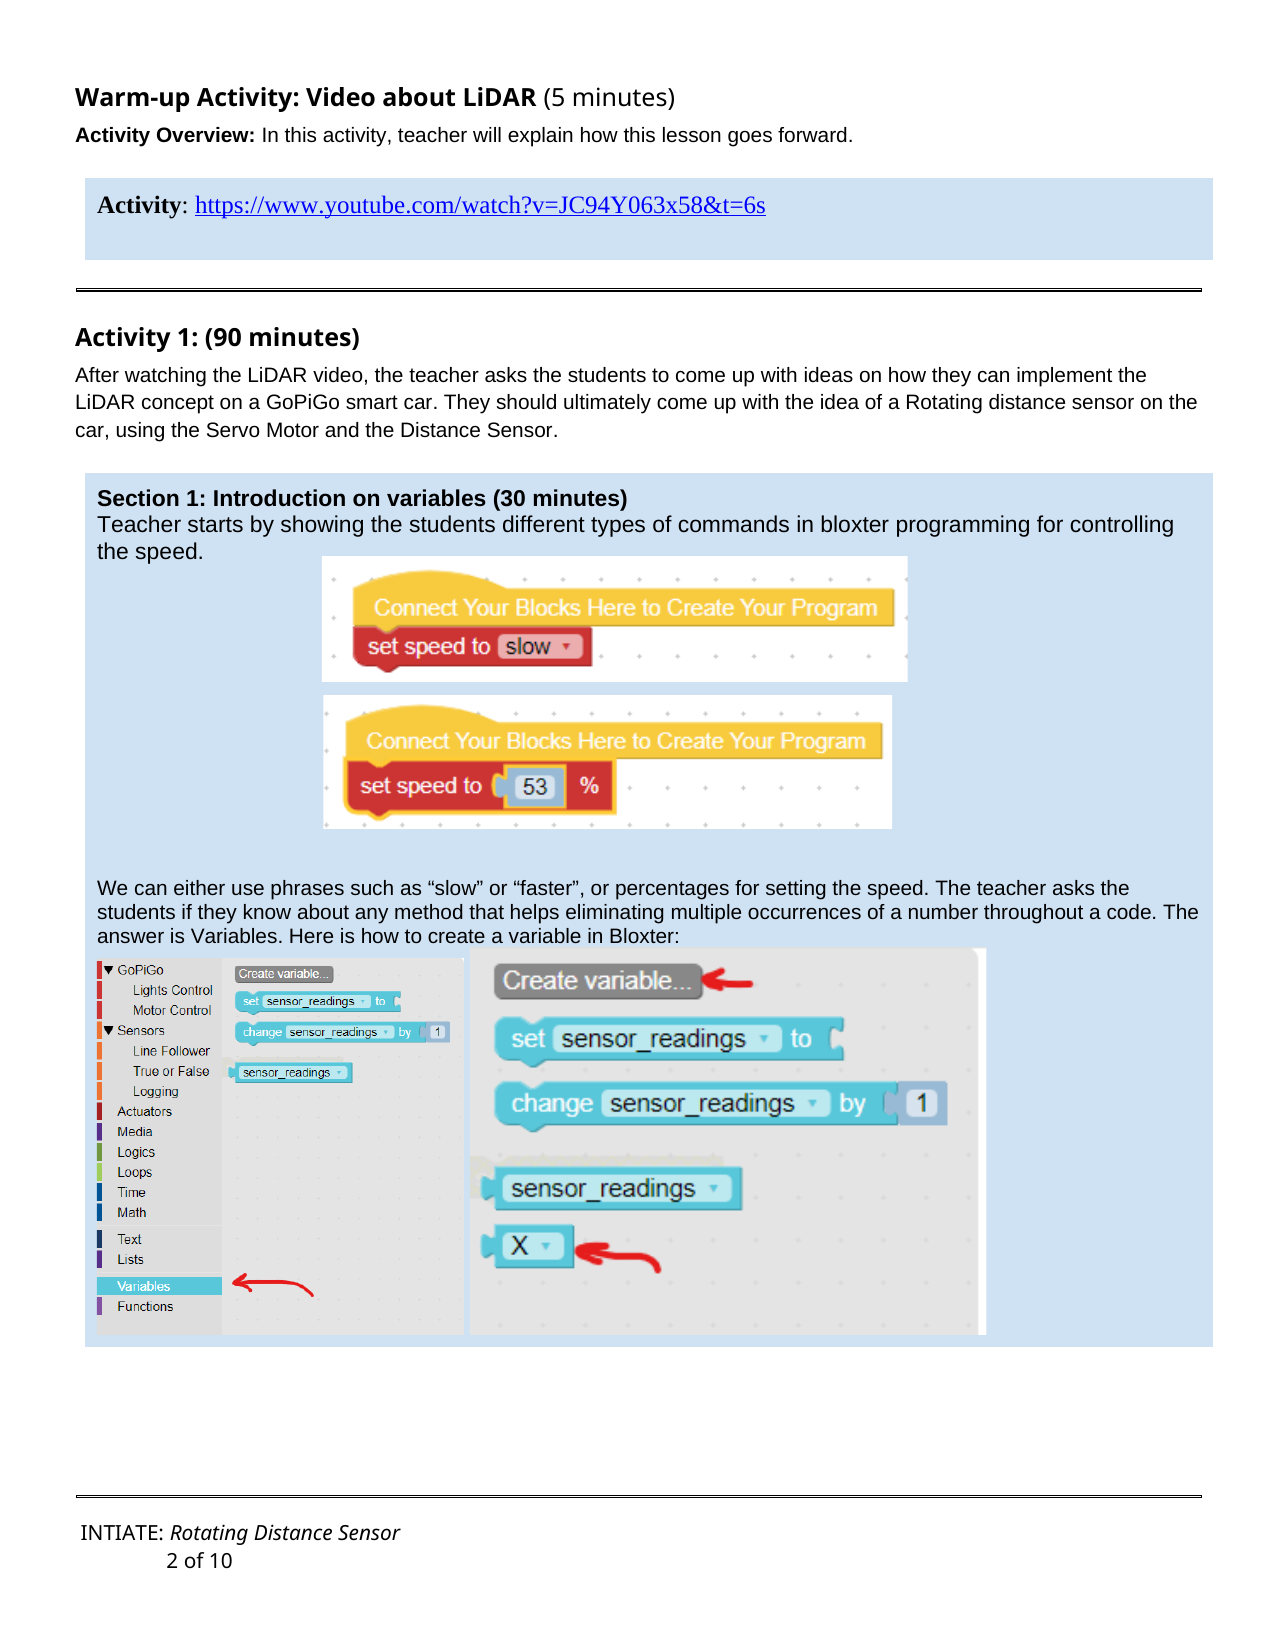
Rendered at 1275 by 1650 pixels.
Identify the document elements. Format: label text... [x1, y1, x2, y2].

subtitle Activity 1: (90 minutes) [75, 319, 1200, 353]
subtitle Warm-up Activity: Video about LiDAR (5 minutes) [75, 79, 1200, 113]
text After watching the LiDAR video, the teacher asks the students to come up with ideas on how they can implement the LiDAR concept on a GoPiGo smart car. They should ultimately come up with the idea of a Rotating distance sensor on the car, using the Servo Motor and the Distance Sensor. [75, 362, 1200, 441]
text Activity Overview: In this activity, teacher will explain how this lesson goes forward. [75, 122, 1200, 146]
picture [469, 947, 987, 1335]
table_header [88, 475, 1210, 1345]
picture [323, 695, 893, 829]
picture [96, 958, 464, 1335]
table_header Activity: https://www.youtube.com/watch?v=JC94Y063x58&t=6s [88, 180, 1210, 258]
picture [321, 556, 908, 682]
